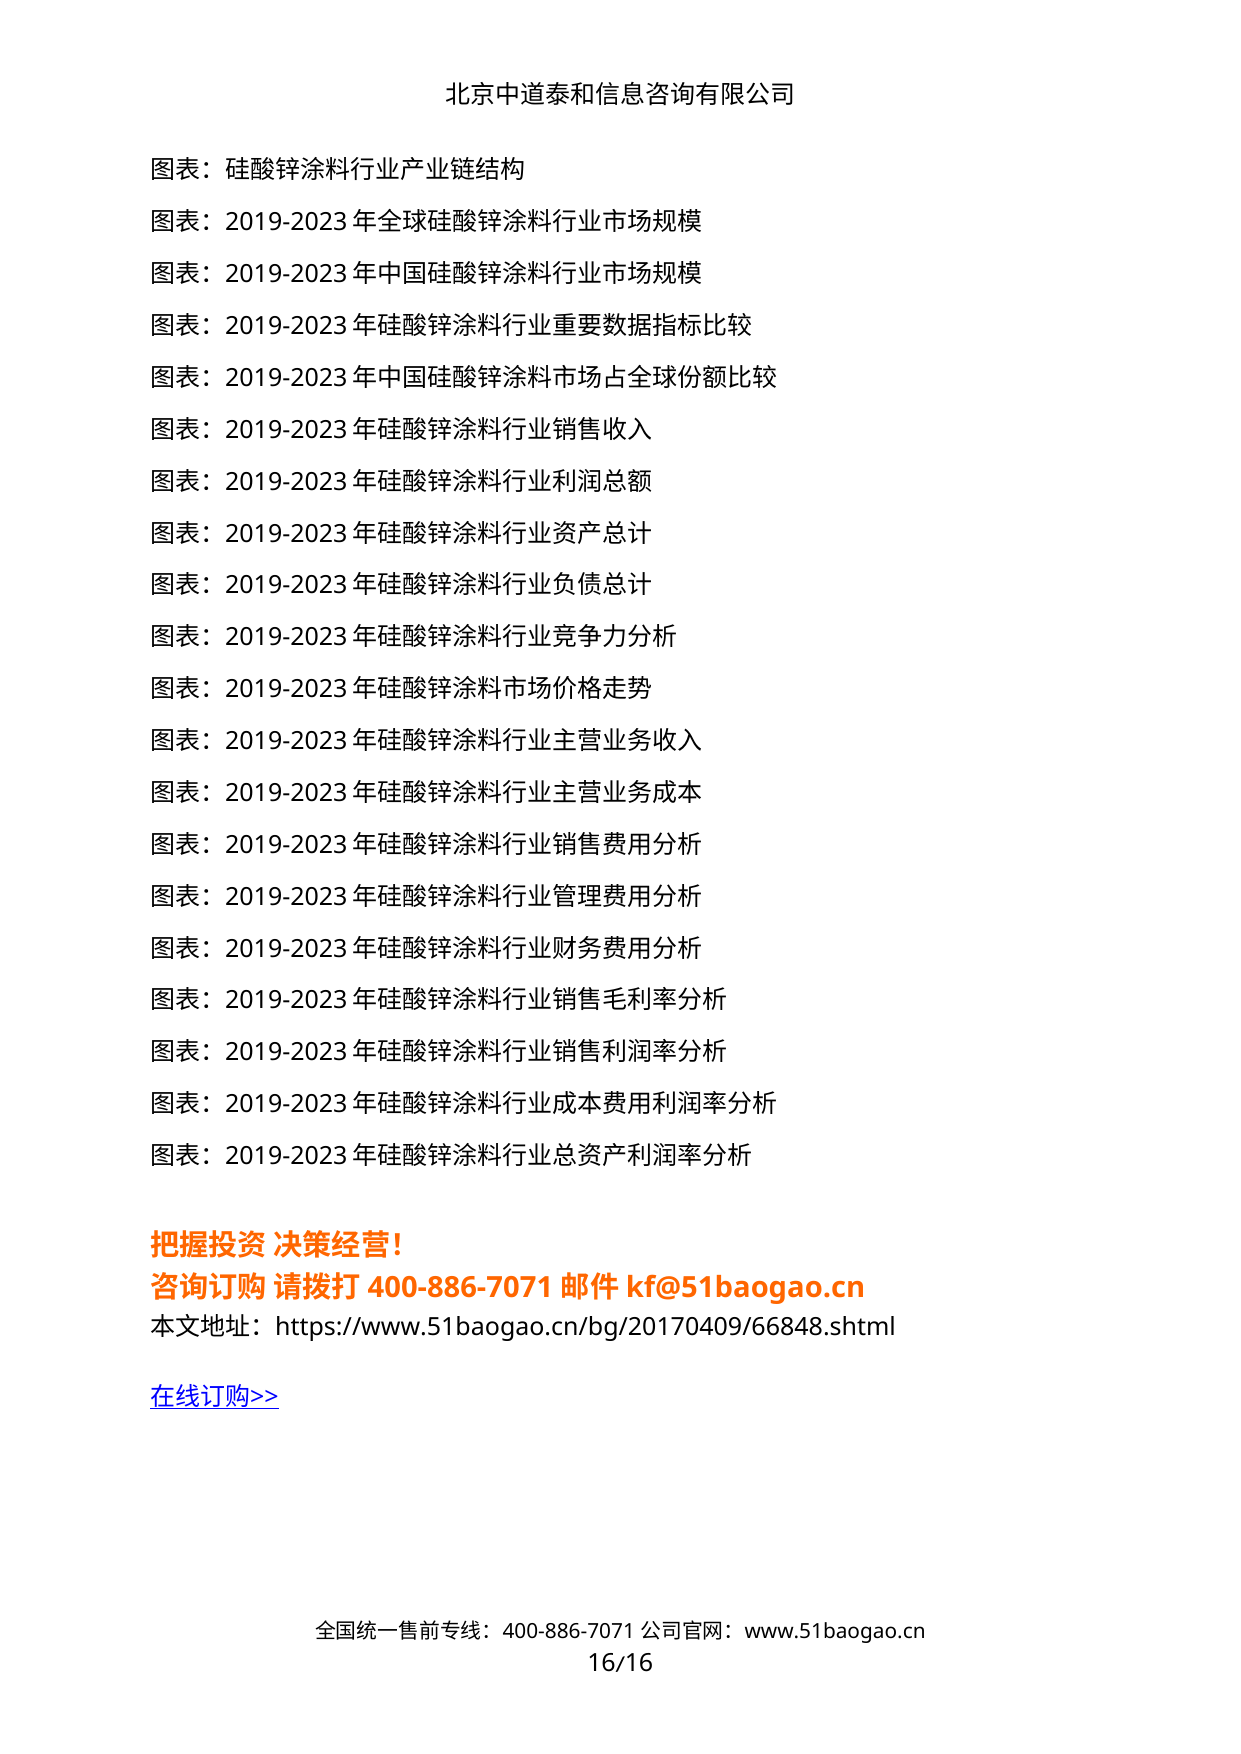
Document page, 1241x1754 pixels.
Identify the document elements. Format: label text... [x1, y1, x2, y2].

text 图表：2019-2023年全球硅酸锌涂料行业市场规模 [150, 202, 1090, 238]
text 图表：2019-2023年中国硅酸锌涂料市场占全球份额比较 [150, 357, 1090, 394]
text 图表：2019-2023年硅酸锌涂料行业利润总额 [150, 461, 1090, 497]
text 图表：2019-2023年中国硅酸锌涂料行业市场规模 [150, 254, 1090, 290]
text 图表：2019-2023年硅酸锌涂料行业成本费用利润率分析 [150, 1084, 1090, 1120]
text 图表：2019-2023年硅酸锌涂料行业销售毛利率分析 [150, 980, 1090, 1016]
text 图表：2019-2023年硅酸锌涂料行业主营业务成本 [150, 772, 1090, 809]
text 把握投资 决策经营！咨询订购 请拨打 400-886-7071 邮件 kf@51baogao.cn本文地址：https://www.51baogao.cn/bg/20170409/66848.shtml [150, 1187, 1090, 1342]
text 图表：2019-2023年硅酸锌涂料行业竞争力分析 [150, 617, 1090, 653]
text 图表：2019-2023年硅酸锌涂料行业财务费用分析 [150, 928, 1090, 964]
text 图表：2019-2023年硅酸锌涂料行业资产总计 [150, 513, 1090, 549]
text 在线订购>> [150, 1342, 1090, 1413]
text 图表：2019-2023年硅酸锌涂料行业管理费用分析 [150, 876, 1090, 912]
text 图表：2019-2023年硅酸锌涂料行业总资产利润率分析 [150, 1136, 1090, 1172]
text 图表：2019-2023年硅酸锌涂料行业销售利润率分析 [150, 1032, 1090, 1068]
text 图表：2019-2023年硅酸锌涂料行业主营业务收入 [150, 721, 1090, 757]
text 图表：硅酸锌涂料行业产业链结构 [150, 150, 1090, 186]
text 图表：2019-2023年硅酸锌涂料行业销售费用分析 [150, 824, 1090, 861]
text 图表：2019-2023年硅酸锌涂料行业重要数据指标比较 [150, 306, 1090, 342]
text 图表：2019-2023年硅酸锌涂料行业负债总计 [150, 565, 1090, 601]
text 图表：2019-2023年硅酸锌涂料市场价格走势 [150, 669, 1090, 705]
text 图表：2019-2023年硅酸锌涂料行业销售收入 [150, 409, 1090, 446]
